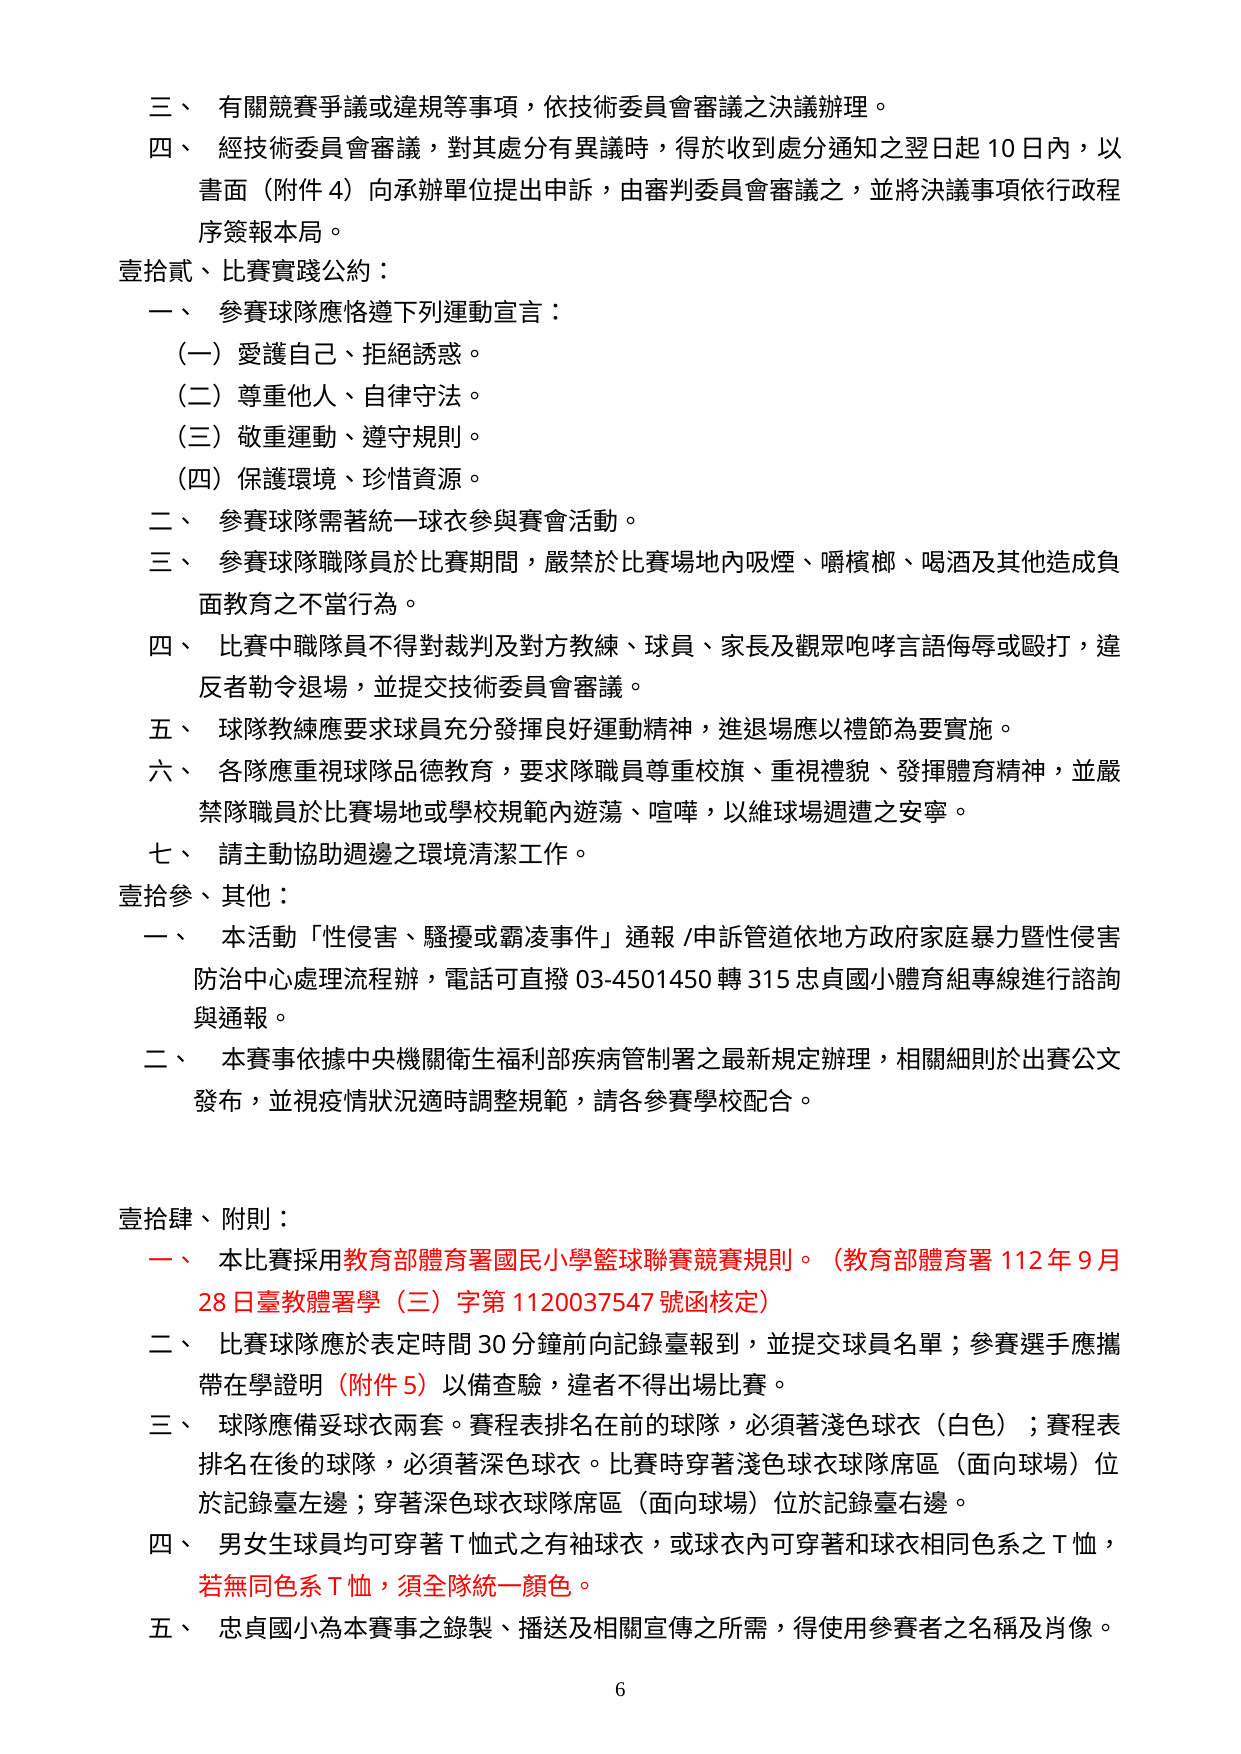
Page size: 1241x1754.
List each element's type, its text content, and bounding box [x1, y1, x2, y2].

list 球隊教練應要求球員充分發揮良好運動精神，進退場應以禮節為要實施。 [148, 709, 1122, 746]
list 附則： [118, 1202, 1122, 1236]
text （三）敬重運動、遵守規則。 [162, 418, 1122, 454]
list 比賽實踐公約： [118, 254, 1122, 288]
list 其他： [118, 876, 1122, 912]
list 比賽球隊應於表定時間30分鐘前向記錄臺報到，並提交球員名單；參賽選手應攜帶在學證明（附件5）以備查驗，違者不得出場比賽。 [148, 1324, 1122, 1402]
list 本賽事依據中央機關衛生福利部疾病管制署之最新規定辦理，相關細則於出賽公文發布，並視疫情狀況適時調整規範，請各參賽學校配合。 [143, 1040, 1122, 1118]
text （一）愛護自己、拒絕誘惑。 [162, 334, 1122, 371]
list 參賽球隊需著統一球衣參與賽會活動。 [148, 501, 1122, 537]
text （二）尊重他人、自律守法。 [162, 376, 1122, 412]
list 比賽中職隊員不得對裁判及對方教練、球員、家長及觀眾咆哮言語侮辱或毆打，違反者勒令退場，並提交技術委員會審議。 [148, 626, 1122, 704]
list 各隊應重視球隊品德教育，要求隊職員尊重校旗、重視禮貌、發揮體育精神，並嚴禁隊職員於比賽場地或學校規範內遊蕩、喧嘩，以維球場週遭之安寧。 [148, 751, 1122, 829]
list 請主動協助週邊之環境清潔工作。 [148, 834, 1122, 871]
list 參賽球隊應恪遵下列運動宣言： [148, 293, 1122, 329]
list 有關競賽爭議或違規等事項，依技術委員會審議之決議辦理。 [148, 89, 1122, 123]
text （四）保護環境、珍惜資源。 [162, 459, 1122, 496]
list 球隊應備妥球衣兩套。賽程表排名在前的球隊，必須著淺色球衣（白色）；賽程表排名在後的球隊，必須著深色球衣。比賽時穿著淺色球衣球隊席區（面向球場）位於記錄臺左邊；穿著深色球衣球隊席區（面向球場）位於記錄臺右邊。 [148, 1407, 1122, 1520]
list 經技術委員會審議，對其處分有異議時，得於收到處分通知之翌日起10日內，以書面（附件4）向承辦單位提出申訴，由審判委員會審議之，並將決議事項依行政程序簽報本局。 [148, 129, 1122, 248]
list 忠貞國小為本賽事之錄製、播送及相關宣傳之所需，得使用參賽者之名稱及肖像。 [148, 1608, 1122, 1644]
list 本活動「性侵害、騷擾或霸凌事件」通報 /申訴管道依地方政府家庭暴力暨性侵害防治中心處理流程辦，電話可直撥03-4501450轉315忠貞國小體育組專線進行諮詢與通報。 [143, 918, 1122, 1035]
list 本比賽採用教育部體育署國民小學籃球聯賽競賽規則。（教育部體育署112年9月28日臺教體署學（三）字第1120037547號函核定） [148, 1241, 1122, 1319]
list 男女生球員均可穿著T恤式之有袖球衣，或球衣內可穿著和球衣相同色系之T恤，若無同色系T恤，須全隊統一顏色。 [148, 1525, 1122, 1603]
list 參賽球隊職隊員於比賽期間，嚴禁於比賽場地內吸煙、嚼檳榔、喝酒及其他造成負面教育之不當行為。 [148, 543, 1122, 621]
